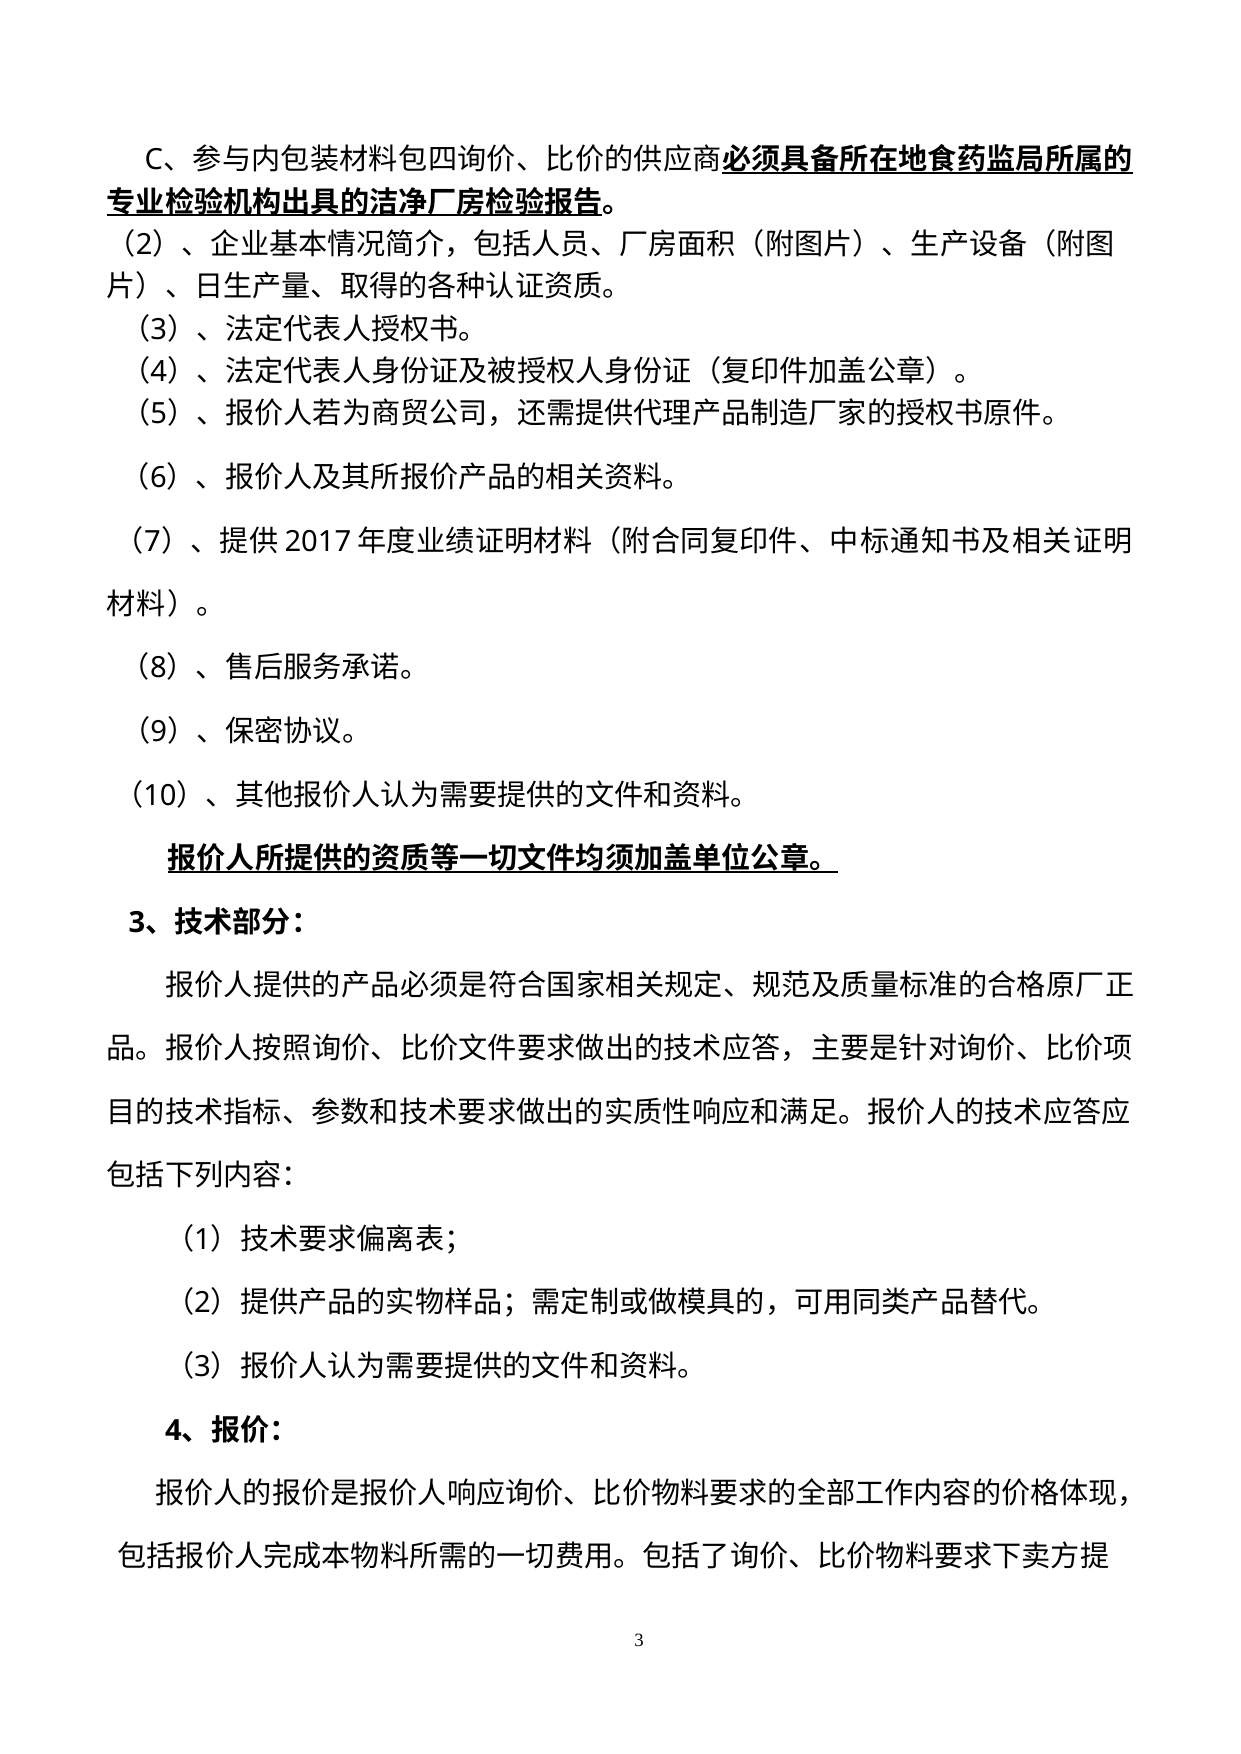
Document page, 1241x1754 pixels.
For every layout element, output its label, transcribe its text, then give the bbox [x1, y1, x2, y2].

text （2）、企业基本情况简介，包括人员、厂房面积（附图片）、生产设备（附图片）、日生产量、取得的各种认证资质。 [106, 221, 1134, 305]
text （7）、提供2017年度业绩证明材料（附合同复印件、中标通知书及相关证明材料）。 [106, 517, 1134, 623]
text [117, 1469, 1134, 1575]
text （1）技术要求偏离表； [106, 1215, 1134, 1258]
text （3）报价人认为需要提供的文件和资料。 [106, 1342, 1134, 1385]
text （5）、报价人若为商贸公司，还需提供代理产品制造厂家的授权书原件。 [106, 390, 1134, 432]
text （3）、法定代表人授权书。 [106, 305, 1134, 348]
text （10）、其他报价人认为需要提供的文件和资料。 [106, 771, 1134, 813]
text 3、技术部分： [128, 898, 1134, 941]
text 报价人所提供的资质等一切文件均须加盖单位公章。 [167, 835, 1134, 877]
text （9）、保密协议。 [106, 708, 1134, 750]
text （6）、报价人及其所报价产品的相关资料。 [106, 453, 1134, 496]
text 4、报价： [106, 1406, 1134, 1448]
text 报价人提供的产品必须是符合国家相关规定、规范及质量标准的合格原厂正品。报价人按照询价、比价文件要求做出的技术应答，主要是针对询价、比价项目的技术指标、参数和技术要求做出的实质性响应和满足。报价人的技术应答应包括下列内容： [106, 962, 1134, 1194]
text （4）、法定代表人身份证及被授权人身份证（复印件加盖公章）。 [106, 348, 1134, 390]
text （8）、售后服务承诺。 [106, 644, 1134, 686]
text （2）提供产品的实物样品；需定制或做模具的，可用同类产品替代。 [106, 1279, 1134, 1321]
text C、参与内包装材料包四询价、比价的供应商必须具备所在地食药监局所属的专业检验机构出具的洁净厂房检验报告。 [631, 136, 1134, 221]
